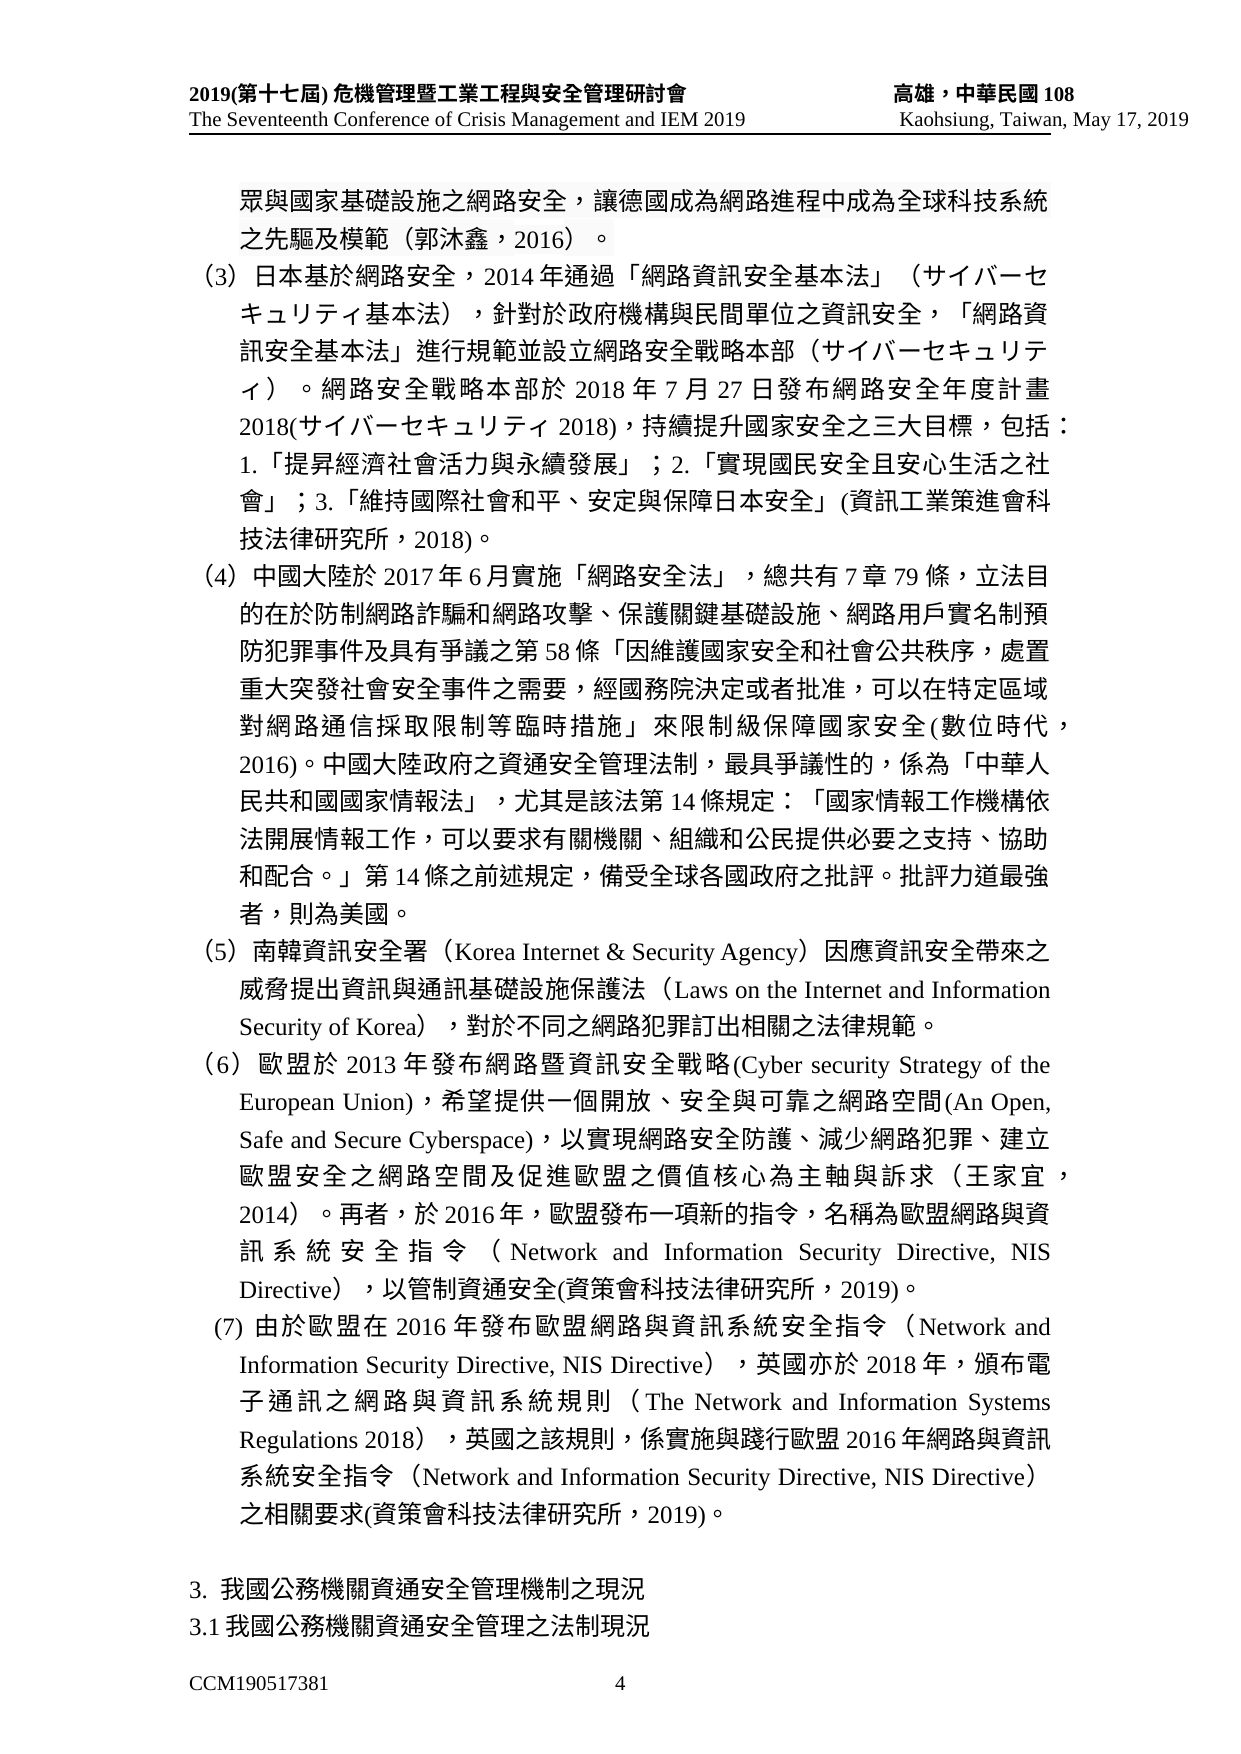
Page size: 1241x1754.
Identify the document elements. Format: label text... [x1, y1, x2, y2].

text （4）中國大陸於2017年6月實施「網路安全法」，總共有7章 79 條，立法目的在於防制網路詐騙和網路攻擊、保護關鍵基礎設施、網路用戶實名制預防犯罪事件及具有爭議之第58條「因維護國家安全和社會公共秩序，處置重大突發社會安全事件之需要，經國務院決定或者批准，可以在特定區域對網路通信採取限制等臨時措施」來限制級保障國家安全(數位時代，2016)。中國大陸政府之資通安全管理法制，最具爭議性的，係為「中華人民共和國國家情報法」，尤其是該法第14條規定：「國家情報工作機構依法開展情報工作，可以要求有關機關、組織和公民提供必要之支持、協助和配合。」第14條之前述規定，備受全球各國政府之批評。批評力道最強者，則為美國。 [189, 556, 1051, 931]
subtitle 3. 我國公務機關資通安全管理機制之現況 [189, 1569, 1051, 1606]
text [189, 181, 1051, 256]
text (7) 由於歐盟在2016年發布歐盟網路與資訊系統安全指令（Network and Information Security Directive, NIS Directive），英國亦於2018年，頒布電子通訊之網路與資訊系統規則（The Network and Information Systems Regulations 2018），英國之該規則，係實施與踐行歐盟2016年網路與資訊系統安全指令（Network and Information Security Directive, NIS Directive）之相關要求(資策會科技法律研究所，2019)。 [214, 1306, 1051, 1531]
text （5）南韓資訊安全署（Korea Internet & Security Agency）因應資訊安全帶來之威脅提出資訊與通訊基礎設施保護法（Laws on the Internet and Information Security of Korea），對於不同之網路犯罪訂出相關之法律規範。 [189, 931, 1051, 1044]
text （6）歐盟於2013年發布網路暨資訊安全戰略(Cyber security Strategy of the European Union)，希望提供一個開放、安全與可靠之網路空間(An Open, Safe and Secure Cyberspace)，以實現網路安全防護、減少網路犯罪、建立歐盟安全之網路空間及促進歐盟之價值核心為主軸與訴求（王家宜，2014）。再者，於2016年，歐盟發布一項新的指令，名稱為歐盟網路與資訊系統安全指令（Network and Information Security Directive, NIS Directive），以管制資通安全(資策會科技法律研究所，2019)。 [189, 1044, 1051, 1306]
text （3）日本基於網路安全，2014年通過「網路資訊安全基本法」（サイバーセキュリティ基本法），針對於政府機構與民間單位之資訊安全，「網路資訊安全基本法」進行規範並設立網路安全戰略本部（サイバーセキュリティ）。網路安全戰略本部於2018年7月27日發布網路安全年度計畫2018(サイバーセキュリティ2018)，持續提升國家安全之三大目標，包括：1.「提昇經濟社會活力與永續發展」；2.「實現國民安全且安心生活之社會」；3.「維持國際社會和平、安定與保障日本安全」(資訊工業策進會科技法律研究所，2018)。 [189, 256, 1051, 556]
text 3.1我國公務機關資通安全管理之法制現況 [189, 1606, 1051, 1644]
